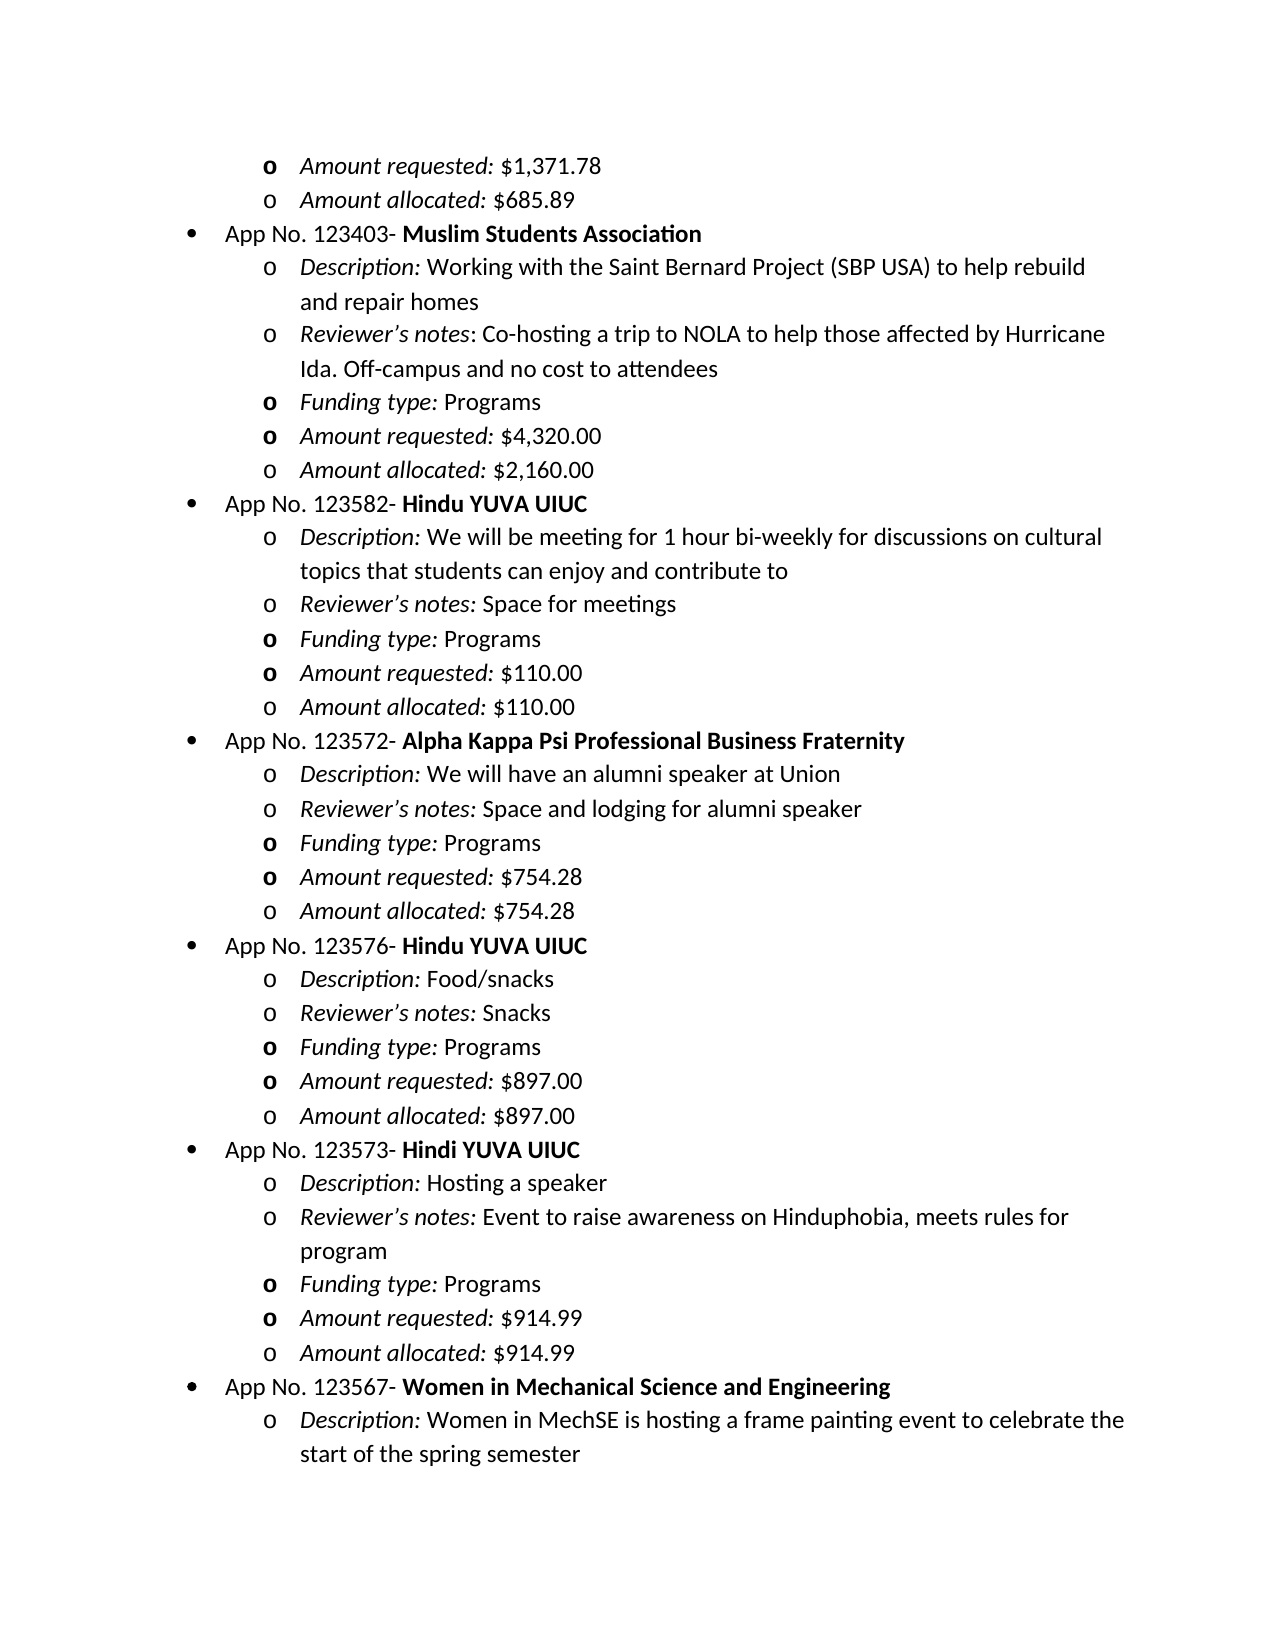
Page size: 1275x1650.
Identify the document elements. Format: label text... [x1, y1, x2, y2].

list Description: Hosting a speaker [262, 1167, 1125, 1199]
list Description: Food/snacks [262, 963, 1125, 994]
list Reviewer’s notes: Space and lodging for alumni speaker [262, 793, 1125, 824]
list Funding type: Programs [262, 386, 1125, 417]
list Funding type: Programs [262, 623, 1125, 654]
list App No. 123403- Muslim Students Association [187, 218, 1125, 249]
list Description: Women in MechSE is hosting a frame painting event to celebrate the start of the spring semester [262, 1404, 1125, 1469]
list Amount requested: $897.00 [262, 1066, 1125, 1097]
list Amount allocated: $914.99 [262, 1337, 1125, 1369]
list App No. 123572- Alpha Kappa Psi Professional Business Fraternity [187, 726, 1125, 756]
list Amount allocated: $685.89 [262, 184, 1125, 216]
list Amount requested: $914.99 [262, 1303, 1125, 1334]
list Reviewer’s notes: Co-hosting a trip to NOLA to help those affected by Hurricane Ida. Off-campus and no cost to attendees [262, 318, 1125, 383]
list Funding type: Programs [262, 1268, 1125, 1300]
list Reviewer’s notes: Event to raise awareness on Hinduphobia, meets rules for program [262, 1201, 1125, 1266]
list Description: We will have an alumni speaker at Union [262, 758, 1125, 790]
list Amount requested: $1,371.78 [262, 150, 1125, 182]
list App No. 123582- Hindu YUVA UIUC [187, 488, 1125, 519]
list Reviewer’s notes: Snacks [262, 997, 1125, 1029]
list Amount allocated: $110.00 [262, 691, 1125, 723]
list Amount allocated: $897.00 [262, 1100, 1125, 1132]
list Amount allocated: $754.28 [262, 896, 1125, 927]
list Amount requested: $110.00 [262, 657, 1125, 689]
list App No. 123573- Hindi YUVA UIUC [187, 1134, 1125, 1164]
list Reviewer’s notes: Space for meetings [262, 588, 1125, 620]
list Description: Working with the Saint Bernard Project (SBP USA) to help rebuild and repair homes [262, 251, 1125, 316]
list Amount requested: $754.28 [262, 861, 1125, 893]
list App No. 123567- Women in Mechanical Science and Engineering [187, 1371, 1125, 1402]
list App No. 123576- Hindu YUVA UIUC [187, 930, 1125, 960]
list Description: We will be meeting for 1 hour bi-weekly for discussions on cultural topics that students can enjoy and contribute to [262, 521, 1125, 586]
list Funding type: Programs [262, 1031, 1125, 1063]
list Funding type: Programs [262, 827, 1125, 859]
list Amount allocated: $2,160.00 [262, 454, 1125, 486]
list Amount requested: $4,320.00 [262, 420, 1125, 452]
